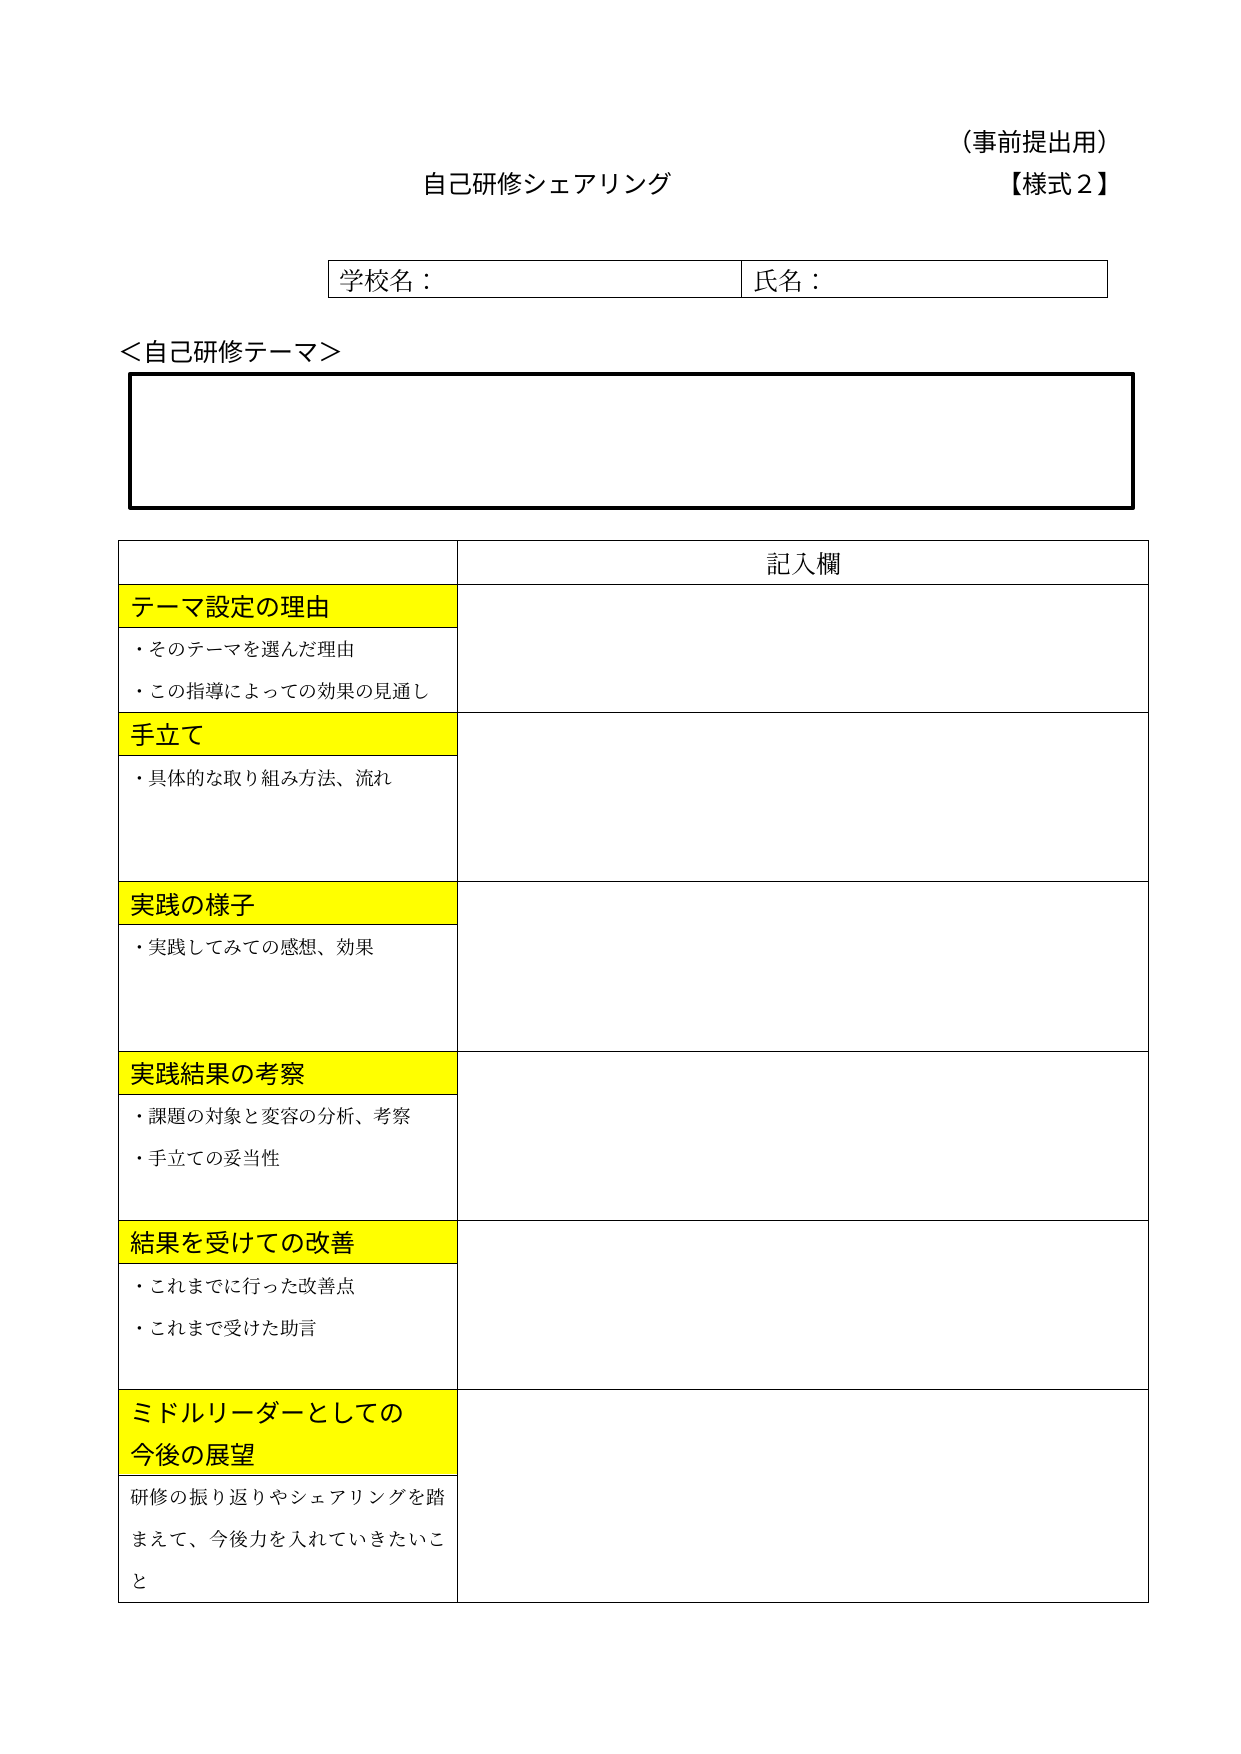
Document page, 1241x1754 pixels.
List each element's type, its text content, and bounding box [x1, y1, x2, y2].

table_cell [458, 713, 1148, 881]
text （事前提出用） [118, 119, 1122, 162]
table_cell ・そのテーマを選んだ理由 ・この指導によっての効果の見通し [119, 628, 457, 712]
table_cell [458, 585, 1148, 712]
table_cell 研修の振り返りやシェアリングを踏まえて、今後力を入れていきたいこと [119, 1476, 457, 1602]
table_cell ・課題の対象と変容の分析、考察 ・手立ての妥当性 [119, 1095, 457, 1220]
table_cell ・これまでに行った改善点 ・これまで受けた助言 [119, 1264, 457, 1389]
table_header 氏名： [742, 261, 1107, 297]
table_cell [458, 1390, 1148, 1602]
table_cell テーマ設定の理由 [119, 585, 457, 627]
table_cell ・実践してみての感想、効果 [119, 925, 457, 1051]
table_cell [458, 1052, 1148, 1220]
table_cell ミドルリーダーとしての 今後の展望 [119, 1390, 457, 1474]
table_cell 実践結果の考察 [119, 1052, 457, 1094]
table_cell [458, 882, 1148, 1051]
table_header [119, 541, 457, 583]
table_cell 実践の様子 [119, 882, 457, 924]
table_header 学校名： [329, 261, 741, 297]
table_cell [458, 1221, 1148, 1389]
text ＜自己研修テーマ＞ [118, 330, 1122, 372]
text 自己研修シェアリング 【様式２】 [118, 162, 1122, 204]
table_cell ・具体的な取り組み方法、流れ [119, 756, 457, 881]
table_cell 手立て [119, 713, 457, 755]
table_header 記入欄 [458, 541, 1148, 583]
table_cell 結果を受けての改善 [119, 1221, 457, 1263]
